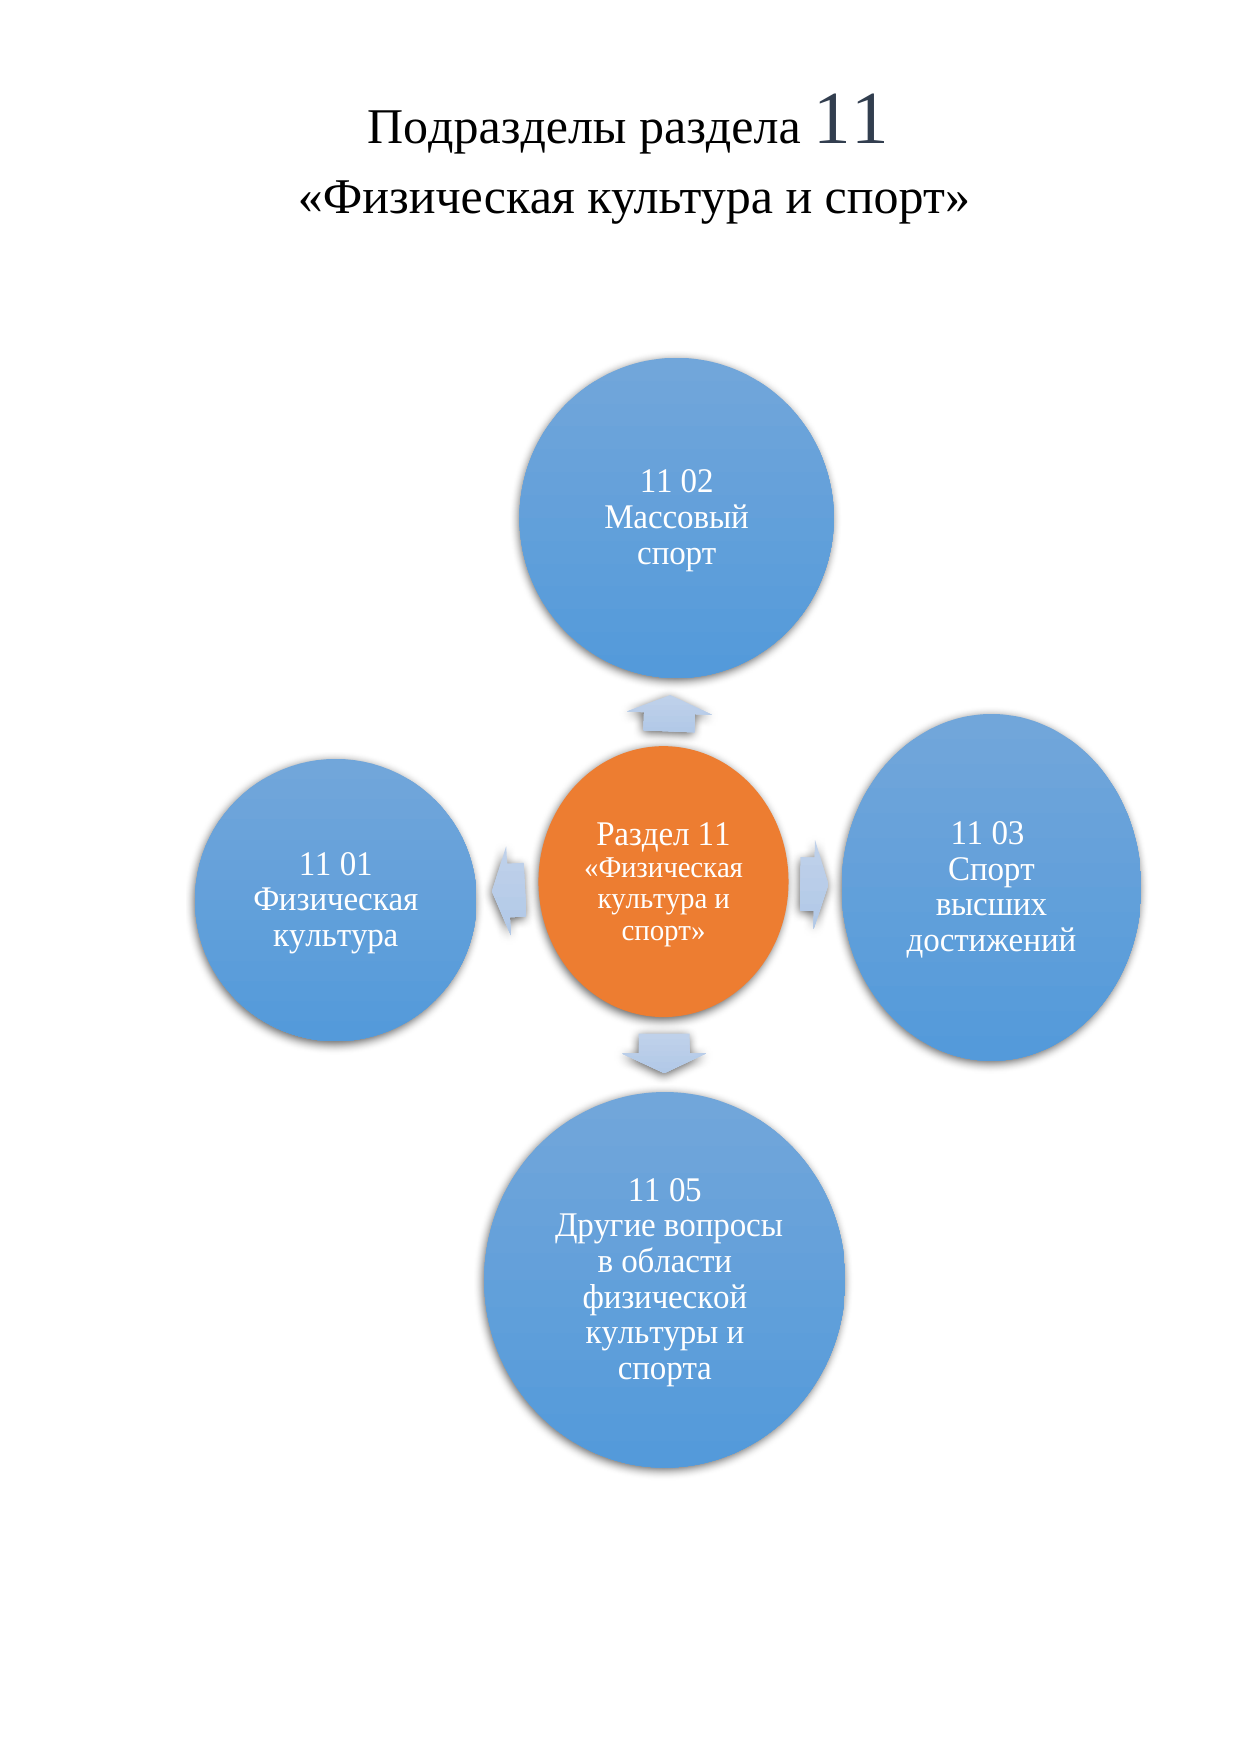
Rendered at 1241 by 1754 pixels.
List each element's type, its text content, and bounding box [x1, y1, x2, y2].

list «Физическая культура и спорт» [177, 167, 1078, 224]
list Подразделы раздела 11 [177, 74, 1078, 160]
